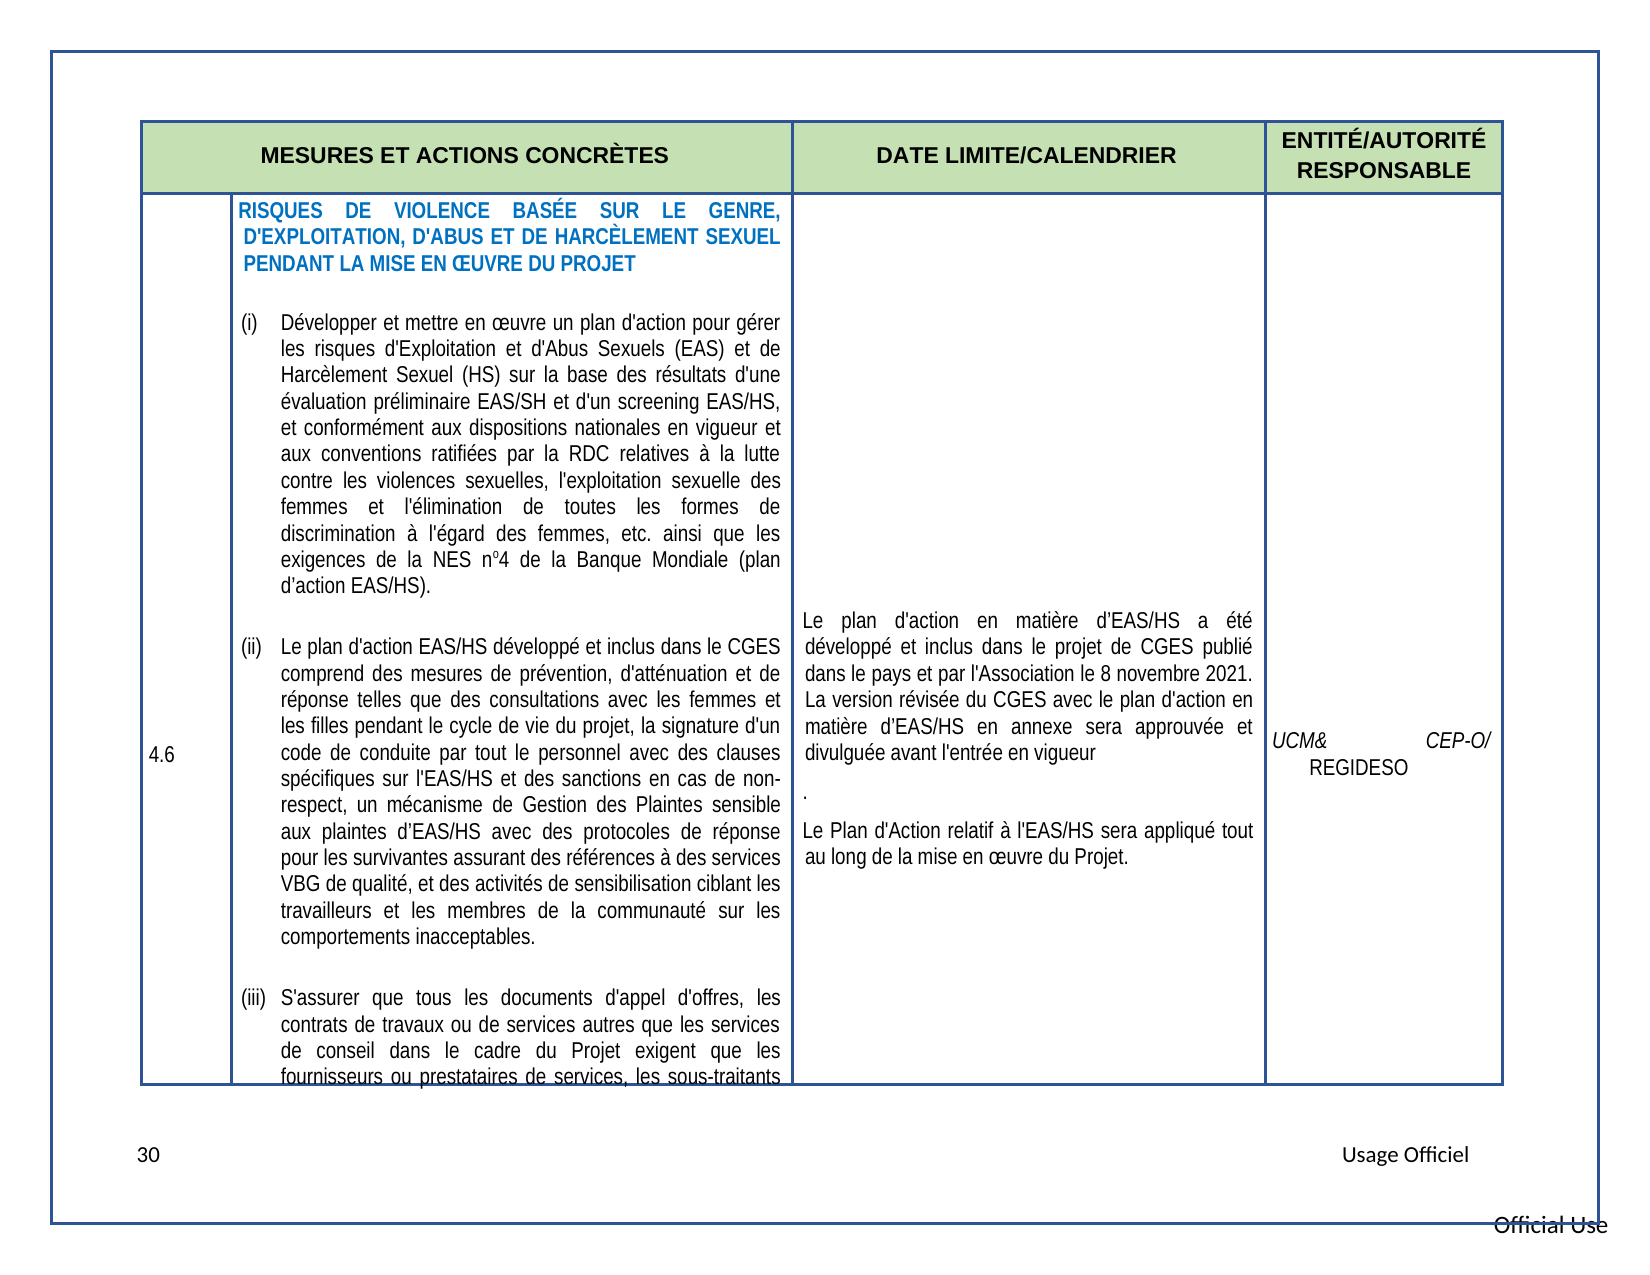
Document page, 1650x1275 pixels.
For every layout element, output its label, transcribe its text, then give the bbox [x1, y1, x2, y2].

table_header MESURES ET ACTIONS CONCRÈTES [143, 123, 791, 192]
table_cell UCM& CEP-O/ REGIDESO [1267, 195, 1501, 1083]
table_cell 4.6 [143, 195, 230, 1083]
table_header ENTITÉ/AUTORITÉ RESPONSABLE [1267, 123, 1501, 192]
table_cell RISQUES DE VIOLENCE BASÉE SUR LE GENRE, D'EXPLOITATION, D'ABUS ET DE HARCÈLEMENT SEXUEL PENDANT LA MISE EN ŒUVRE DU PROJET Développer et mettre en œuvre un plan d'action pour gérer les risques d'Exploitation et d'Abus Sexuels (EAS) et de Harcèlement Sexuel (HS) sur la base des résultats d'une évaluation préliminaire EAS/SH et d'un screening EAS/HS, et conformément aux dispositions nationales en vigueur et aux conventions ratifiées par la RDC relatives à la lutte contre les violences sexuelles, l'exploitation sexuelle des femmes et l'élimination de toutes les formes de discrimination à l'égard des femmes, etc. ainsi que les exigences de la NES no4 de la Banque Mondiale (plan d’action EAS/HS). Le plan d'action EAS/HS développé et inclus dans le CGES comprend des mesures de prévention, d'atténuation et de réponse telles que des consultations avec les femmes et les filles pendant le cycle de vie du projet, la signature d'un code de conduite par tout le personnel avec des clauses spécifiques sur l'EAS/HS et des sanctions en cas de non-respect, un mécanisme de Gestion des Plaintes sensible aux plaintes d’EAS/HS avec des protocoles de réponse pour les survivantes assurant des références à des services VBG de qualité, et des activités de sensibilisation ciblant les travailleurs et les membres de la communauté sur les comportements inacceptables. S'assurer que tous les documents d'appel d'offres, les contrats de travaux ou de services autres que les services de conseil dans le cadre du Projet exigent que les fournisseurs ou prestataires de services, les sous-traitants ou les consultants adoptent un code de conduite qui sera remis à tous les travailleurs pour signature. Un budget estimatif a été affecté au plan d'action EAS/HS. Des ressources seront mobilisées à partir du budget national et des ressources du Projet pour assurer l'entrée en vigueur des mesures de gestion des risques liés aux VBG/EAS/SH. [233, 195, 791, 1083]
table_header DATE LIMITE/CALENDRIER [794, 123, 1264, 192]
table_cell Le plan d'action en matière d’EAS/HS a été développé et inclus dans le projet de CGES publié dans le pays et par l'Association le 8 novembre 2021. La version révisée du CGES avec le plan d'action en matière d’EAS/HS en annexe sera approuvée et divulguée avant l'entrée en vigueur . Le Plan d'Action relatif à l'EAS/HS sera appliqué tout au long de la mise en œuvre du Projet. [794, 195, 1264, 1083]
